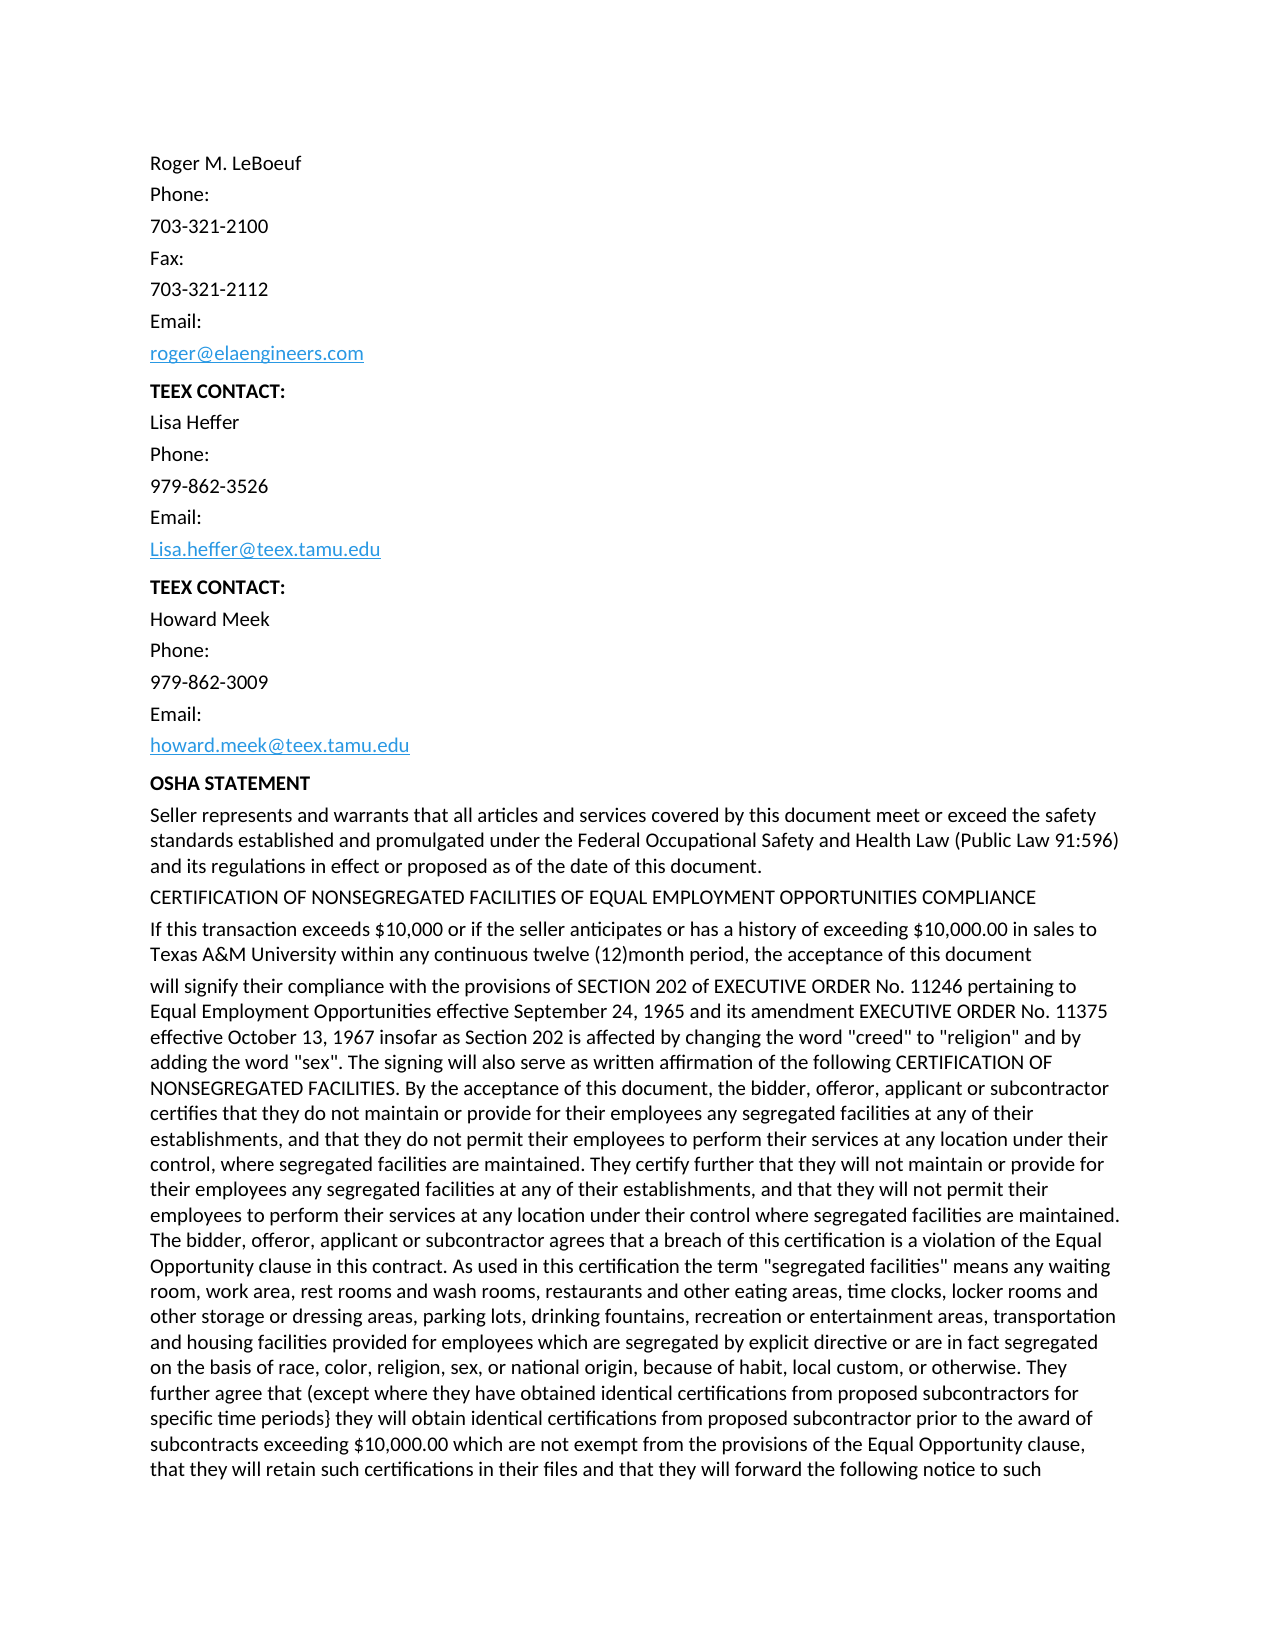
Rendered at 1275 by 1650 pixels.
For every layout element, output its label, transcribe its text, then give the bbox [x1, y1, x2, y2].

text 979-862-3009 [150, 669, 1125, 694]
subtitle Phone: [150, 441, 1125, 467]
subtitle Fax: [150, 245, 1125, 270]
text Lisa Heffer [150, 409, 1125, 435]
text 979-862-3526 [150, 473, 1125, 498]
text 703-321-2112 [150, 277, 1125, 302]
subtitle Email: [150, 701, 1125, 726]
text Roger M. LeBoeuf [150, 150, 1125, 175]
subtitle Phone: [150, 637, 1125, 663]
subtitle Email: [150, 504, 1125, 530]
text CERTIFICATION OF NONSEGREGATED FACILITIES OF EQUAL EMPLOYMENT OPPORTUNITIES COMPLIANCE [150, 884, 1125, 910]
text Seller represents and warrants that all articles and services covered by this document meet or exceed the safety standards established and promulgated under the Federal Occupational Safety and Health Law (Public Law 91:596) and its regulations in effect or proposed as of the date of this document. [150, 802, 1125, 878]
text howard.meek@teex.tamu.edu [150, 732, 1125, 758]
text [150, 973, 1125, 1482]
subtitle TEEX CONTACT: [150, 574, 1125, 599]
text If this transaction exceeds $10,000 or if the seller anticipates or has a history of exceeding $10,000.00 in sales to Texas A&M University within any continuous twelve (12)month period, the acceptance of this document [150, 916, 1125, 967]
text Howard Meek [150, 606, 1125, 631]
subtitle Email: [150, 308, 1125, 334]
subtitle OSHA STATEMENT [150, 770, 1125, 796]
subtitle Phone: [150, 182, 1125, 207]
subtitle TEEX CONTACT: [150, 378, 1125, 403]
text roger@elaengineers.com [150, 340, 1125, 365]
text Lisa.heffer@teex.tamu.edu [150, 536, 1125, 562]
text 703-321-2100 [150, 213, 1125, 239]
